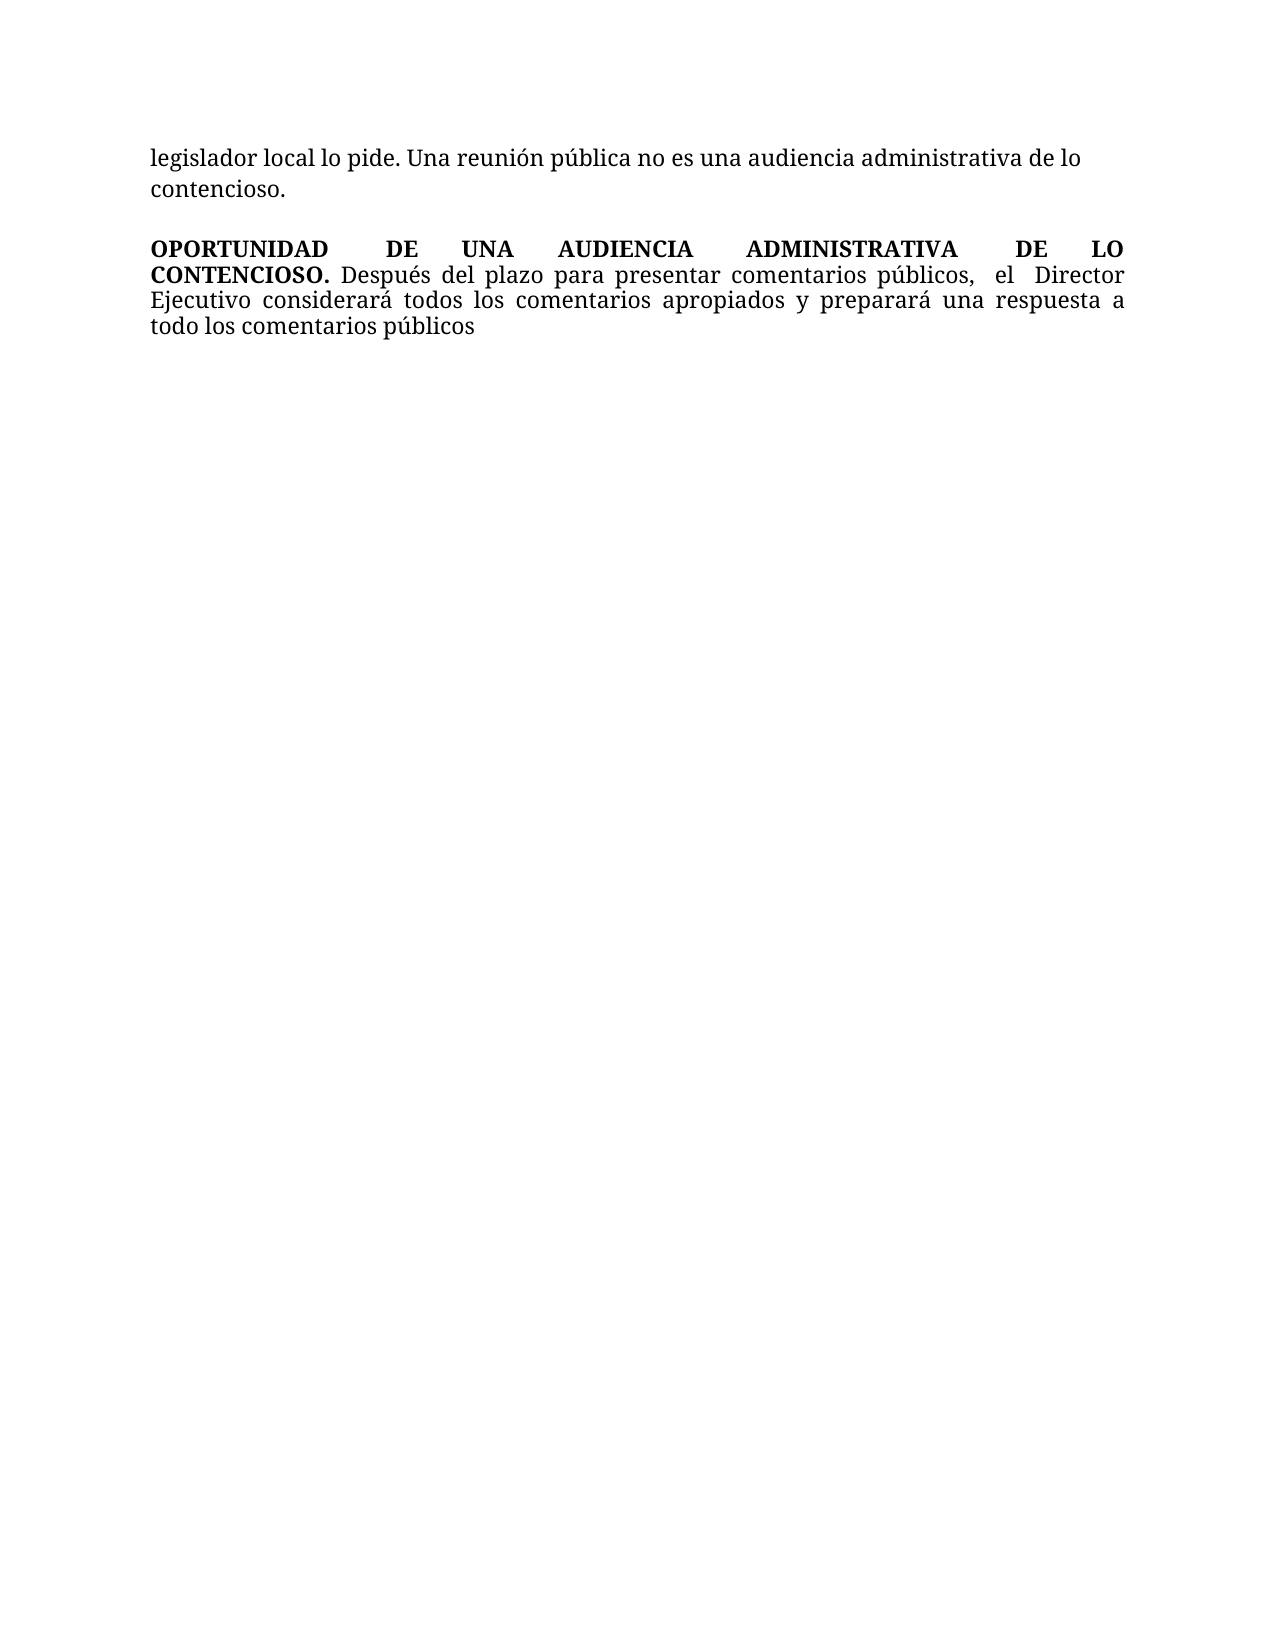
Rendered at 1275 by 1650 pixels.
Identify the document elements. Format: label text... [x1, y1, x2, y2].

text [150, 142, 1122, 204]
text CONTENCIOSO. Después del plazo para presentar comentarios públicos, el Director Ejecutivo considerará todos los comentarios apropiados y preparará una respuesta a todo los comentarios públicos [150, 262, 1127, 340]
text OPORTUNIDAD DE UNA AUDIENCIA ADMINISTRATIVA DE LO [150, 236, 1137, 262]
